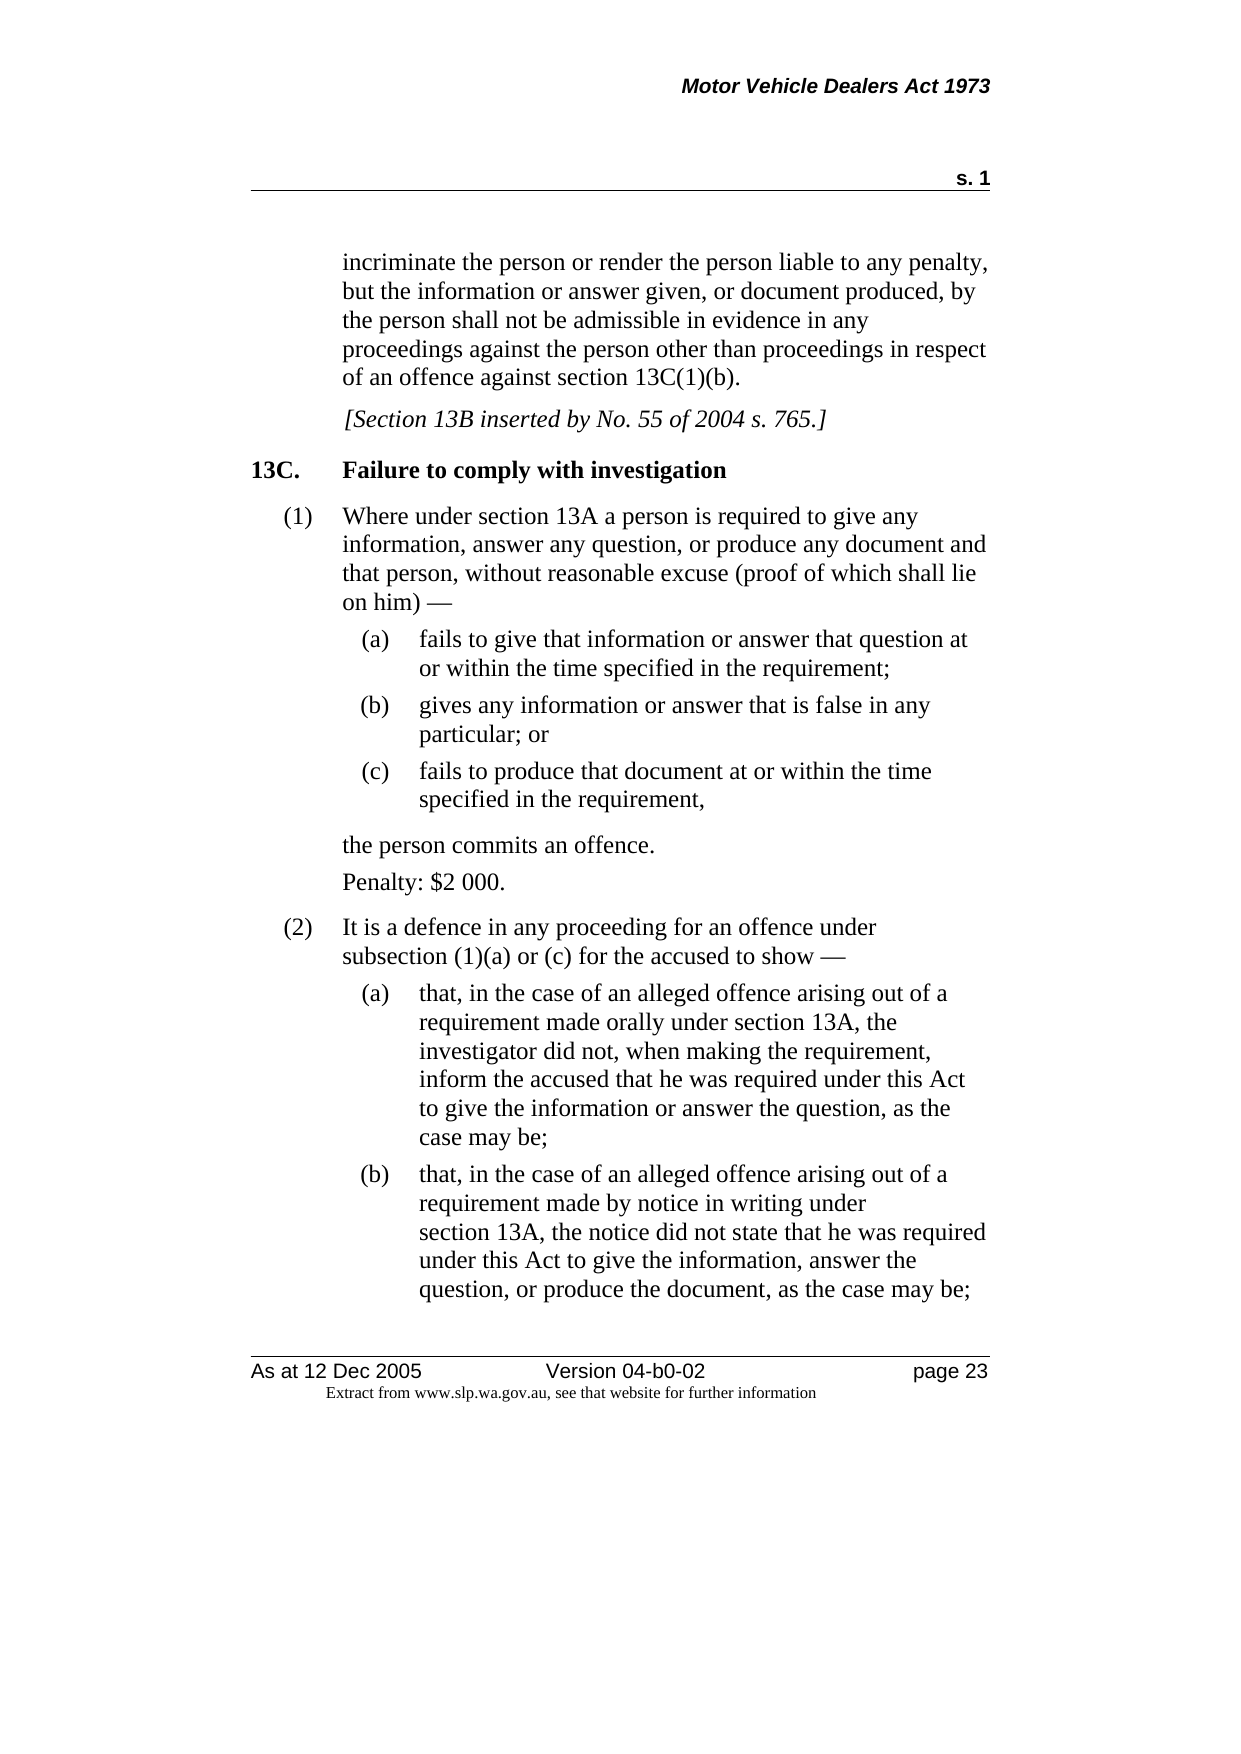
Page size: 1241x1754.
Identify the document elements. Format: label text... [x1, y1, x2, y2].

subtitle 13C. Failure to comply with investigation [251, 455, 990, 484]
text (1) Where under section 13A a person is required to give any information, answer any question, or produce any document and that person, without reasonable excuse (proof of which shall lie on him) — [251, 501, 990, 616]
text (a) fails to give that information or answer that question at or within the time specified in the requirement; [251, 624, 990, 682]
text [Section 13B inserted by No. 55 of 2004 s. 765.] [251, 404, 990, 432]
text (2) It is a defence in any proceeding for an offence under subsection (1)(a) or (c) for the accused to show — [251, 912, 990, 970]
text (c) fails to produce that document at or within the time specified in the requirement, [251, 756, 990, 813]
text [251, 247, 990, 391]
text (b) that, in the case of an alleged offence arising out of a requirement made by notice in writing under section 13A, the notice did not state that he was required under this Act to give the information, answer the question, or produce the document, as the case may be; [251, 1159, 990, 1303]
text (b) gives any information or answer that is false in any particular; or [251, 690, 990, 747]
text Penalty: $2 000. [251, 867, 990, 896]
text (a) that, in the case of an alleged offence arising out of a requirement made orally under section 13A, the investigator did not, when making the requirement, inform the accused that he was required under this Act to give the information or answer the question, as the case may be; [251, 978, 990, 1151]
text the person commits an offence. [251, 830, 990, 859]
